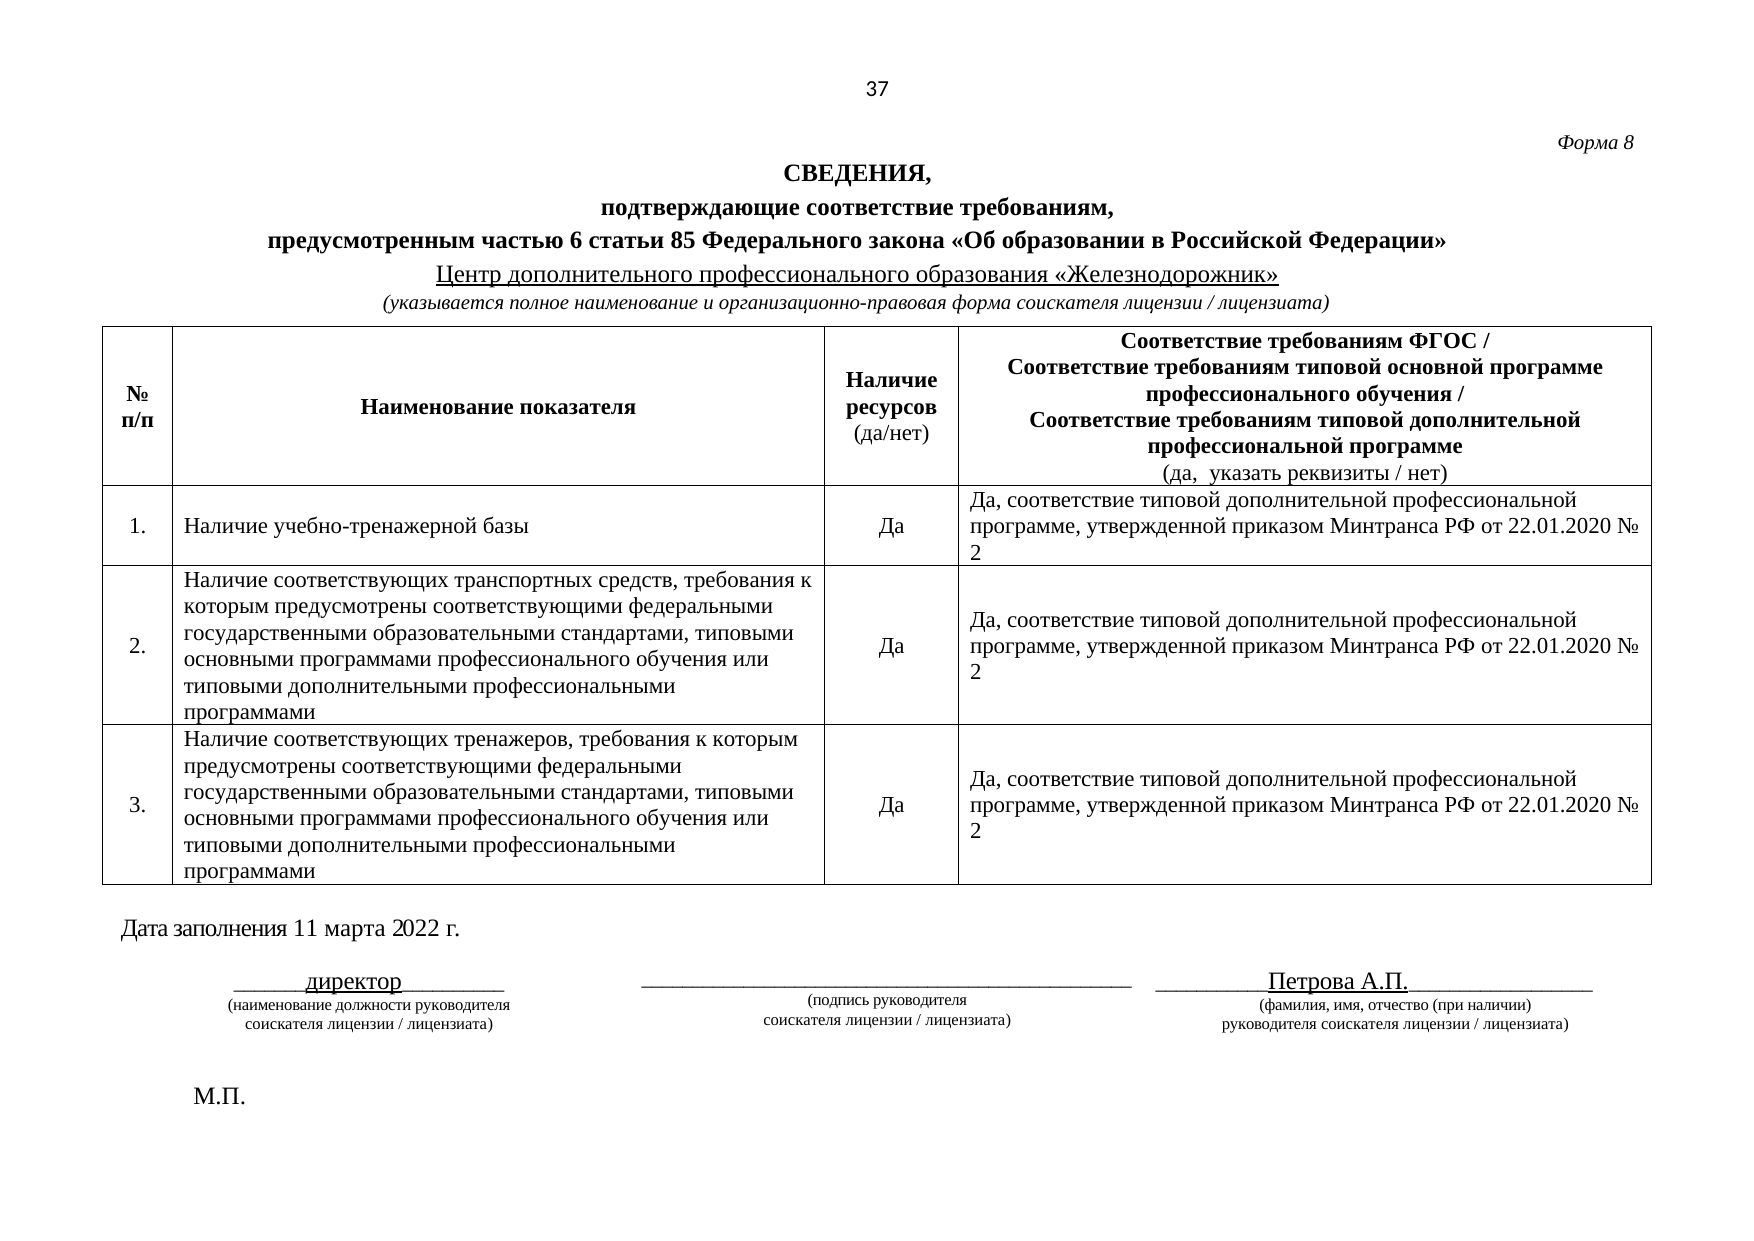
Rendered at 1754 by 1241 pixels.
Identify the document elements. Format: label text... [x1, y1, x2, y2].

table_cell Да, соответствие типовой дополнительной профессиональной программе, утвержденной приказом Минтранса РФ от 22.01.2020 № 2 [959, 486, 1651, 565]
table_cell Наличие соответствующих тренажеров, требования к которым предусмотрены соответствующими федеральными государственными образовательными стандартами, типовыми основными программами профессионального обучения или типовыми дополнительными профессиональными программами [173, 725, 824, 883]
table_header Наименование показателя [173, 327, 824, 485]
table_cell Да [825, 566, 958, 724]
table_cell 3. [103, 725, 172, 883]
table_cell Наличие учебно-тренажерной базы [173, 486, 824, 565]
text М.П. [118, 1081, 1636, 1110]
text Центр дополнительного профессионального образования «Железнодорожник» [131, 256, 1584, 290]
text предусмотренным частью 6 статьи 85 Федерального закона «Об образовании в Российской Федерации» [131, 222, 1584, 256]
text (указывается полное наименование и организационно-правовая форма соискателя лицензии / лицензиата) [131, 290, 1584, 314]
text СВЕДЕНИЯ, [131, 154, 1584, 188]
table_cell Да [825, 486, 958, 565]
table_header ___________Петрова А.П.__________________ (фамилия, имя, отчество (при наличии) руководителя соискателя лицензии / лицензиата) [1144, 942, 1646, 1033]
table_header № п/п [103, 327, 172, 485]
text Форма 8 [118, 130, 1636, 154]
table_cell 1. [103, 486, 172, 565]
table_cell Наличие соответствующих транспортных средств, требования к которым предусмотрены соответствующими федеральными государственными образовательными стандартами, типовыми основными программами профессионального обучения или типовыми дополнительными профессиональными программами [173, 566, 824, 724]
table_cell Да, соответствие типовой дополнительной профессиональной программе, утвержденной приказом Минтранса РФ от 22.01.2020 № 2 [959, 566, 1651, 724]
text подтверждающие соответствие требованиям, [131, 188, 1584, 222]
text Дата заполнения 11 марта 2022 г. [121, 913, 1636, 942]
table_cell Да [825, 725, 958, 883]
table_header Соответствие требованиям ФГОС / Соответствие требованиям типовой основной программе профессионального обучения / Соответствие требованиям типовой дополнительной профессиональной программе (да, указать реквизиты / нет) [959, 327, 1651, 485]
table_header _______директор__________ (наименование должности руководителя соискателя лицензии / лицензиата) [108, 942, 630, 1033]
table_cell Да, соответствие типовой дополнительной профессиональной программе, утвержденной приказом Минтранса РФ от 22.01.2020 № 2 [959, 725, 1651, 883]
table_cell 2. [103, 566, 172, 724]
table_header Наличие ресурсов (да/нет) [825, 327, 958, 485]
table_header ________________________________________________ (подпись руководителя соискателя лицензии / лицензиата) [630, 942, 1144, 1033]
